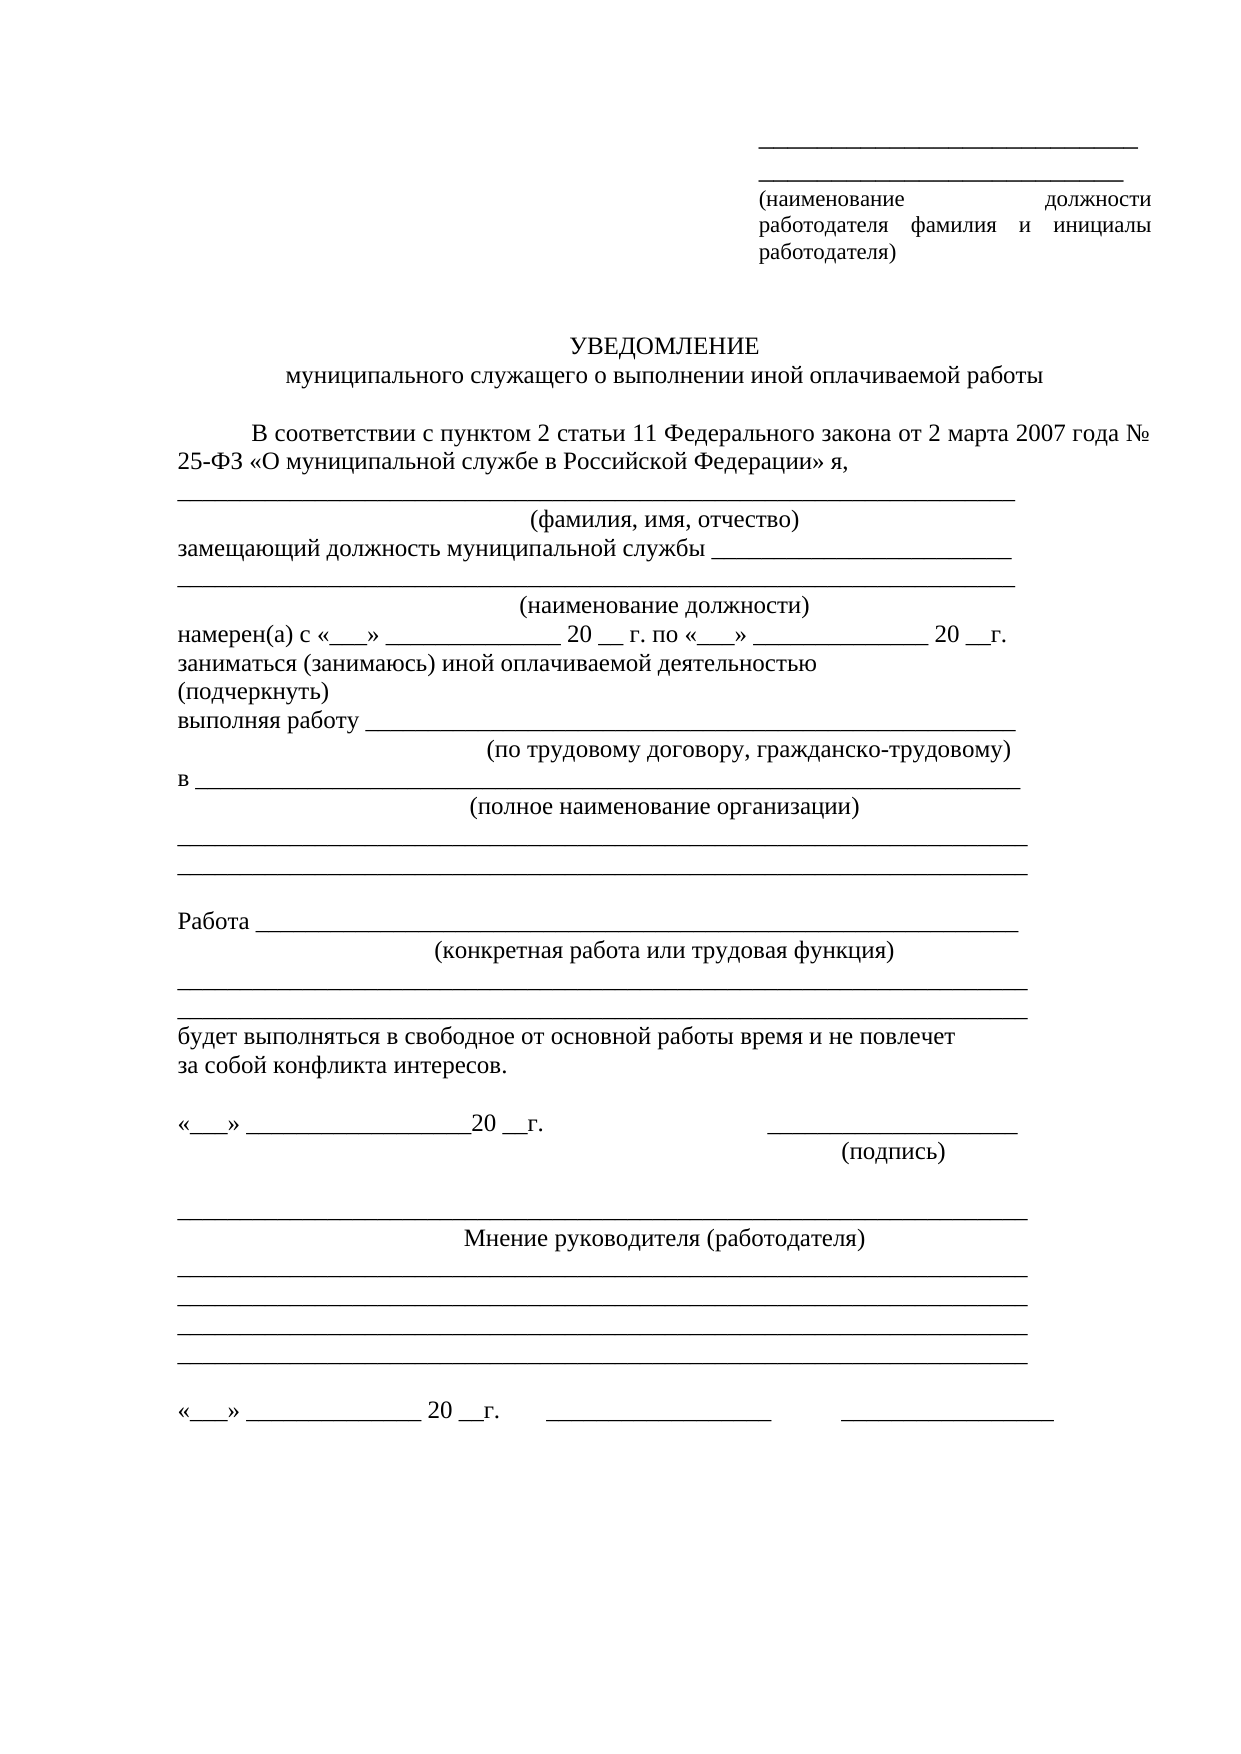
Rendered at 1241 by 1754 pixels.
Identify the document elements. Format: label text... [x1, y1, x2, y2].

text ____________________________________________________________________ [177, 1251, 1152, 1280]
text УВЕДОМЛЕНИЕ [177, 331, 1152, 360]
text (по трудовому договору, гражданско-трудовому) [346, 734, 1152, 763]
text ____________________________________________________________________ [177, 964, 1152, 993]
text Работа _____________________________________________________________ [177, 906, 1152, 935]
text ____________________________________________________________________ [177, 993, 1152, 1021]
text (полное наименование организации) [177, 791, 1152, 820]
text (подпись) [177, 1136, 1152, 1165]
text за собой конфликта интересов. [177, 1050, 1152, 1079]
text выполняя работу ____________________________________________________ [177, 705, 1152, 734]
text «___» ______________ 20 __г. __________________ _________________ [177, 1395, 1152, 1424]
text ____________________________________________________________________ [177, 1338, 1152, 1366]
text (конкретная работа или трудовая функция) [177, 935, 1152, 964]
text ____________________________________________________________________ [177, 849, 1152, 878]
text замещающий должность муниципальной службы ________________________ [177, 533, 1152, 561]
text _________________________ [758, 152, 1152, 185]
text ___________________________________________________________________ [177, 561, 1152, 590]
text (фамилия, имя, отчество) [177, 504, 1152, 533]
text (подчеркнуть) [177, 676, 1152, 705]
text (наименование должности работодателя фамилия и инициалы работодателя) [758, 185, 1152, 264]
text муниципального служащего о выполнении иной оплачиваемой работы [177, 360, 1152, 389]
text намерен(а) с «___» ______________ 20 __ г. по «___» ______________ 20 __г. [177, 619, 1152, 648]
text (наименование должности) [177, 590, 1152, 619]
text в __________________________________________________________________ [177, 763, 1152, 791]
text __________________________ [758, 118, 1152, 152]
text ____________________________________________________________________ [177, 1280, 1152, 1309]
text ___________________________________________________________________ [177, 475, 1152, 504]
text заниматься (занимаюсь) иной оплачиваемой деятельностью [177, 648, 1152, 676]
text «___» __________________20 __г. ____________________ [177, 1108, 1152, 1136]
text ____________________________________________________________________ [177, 1194, 1152, 1223]
text ____________________________________________________________________ [177, 820, 1152, 849]
text Мнение руководителя (работодателя) [177, 1223, 1152, 1251]
text ____________________________________________________________________ [177, 1309, 1152, 1338]
text будет выполняться в свободное от основной работы время и не повлечет [177, 1021, 1152, 1050]
text В соответствии с пунктом 2 статьи 11 Федерального закона от 2 марта 2007 года № 25-ФЗ «О муниципальной службе в Российской Федерации» я, [177, 418, 1152, 475]
